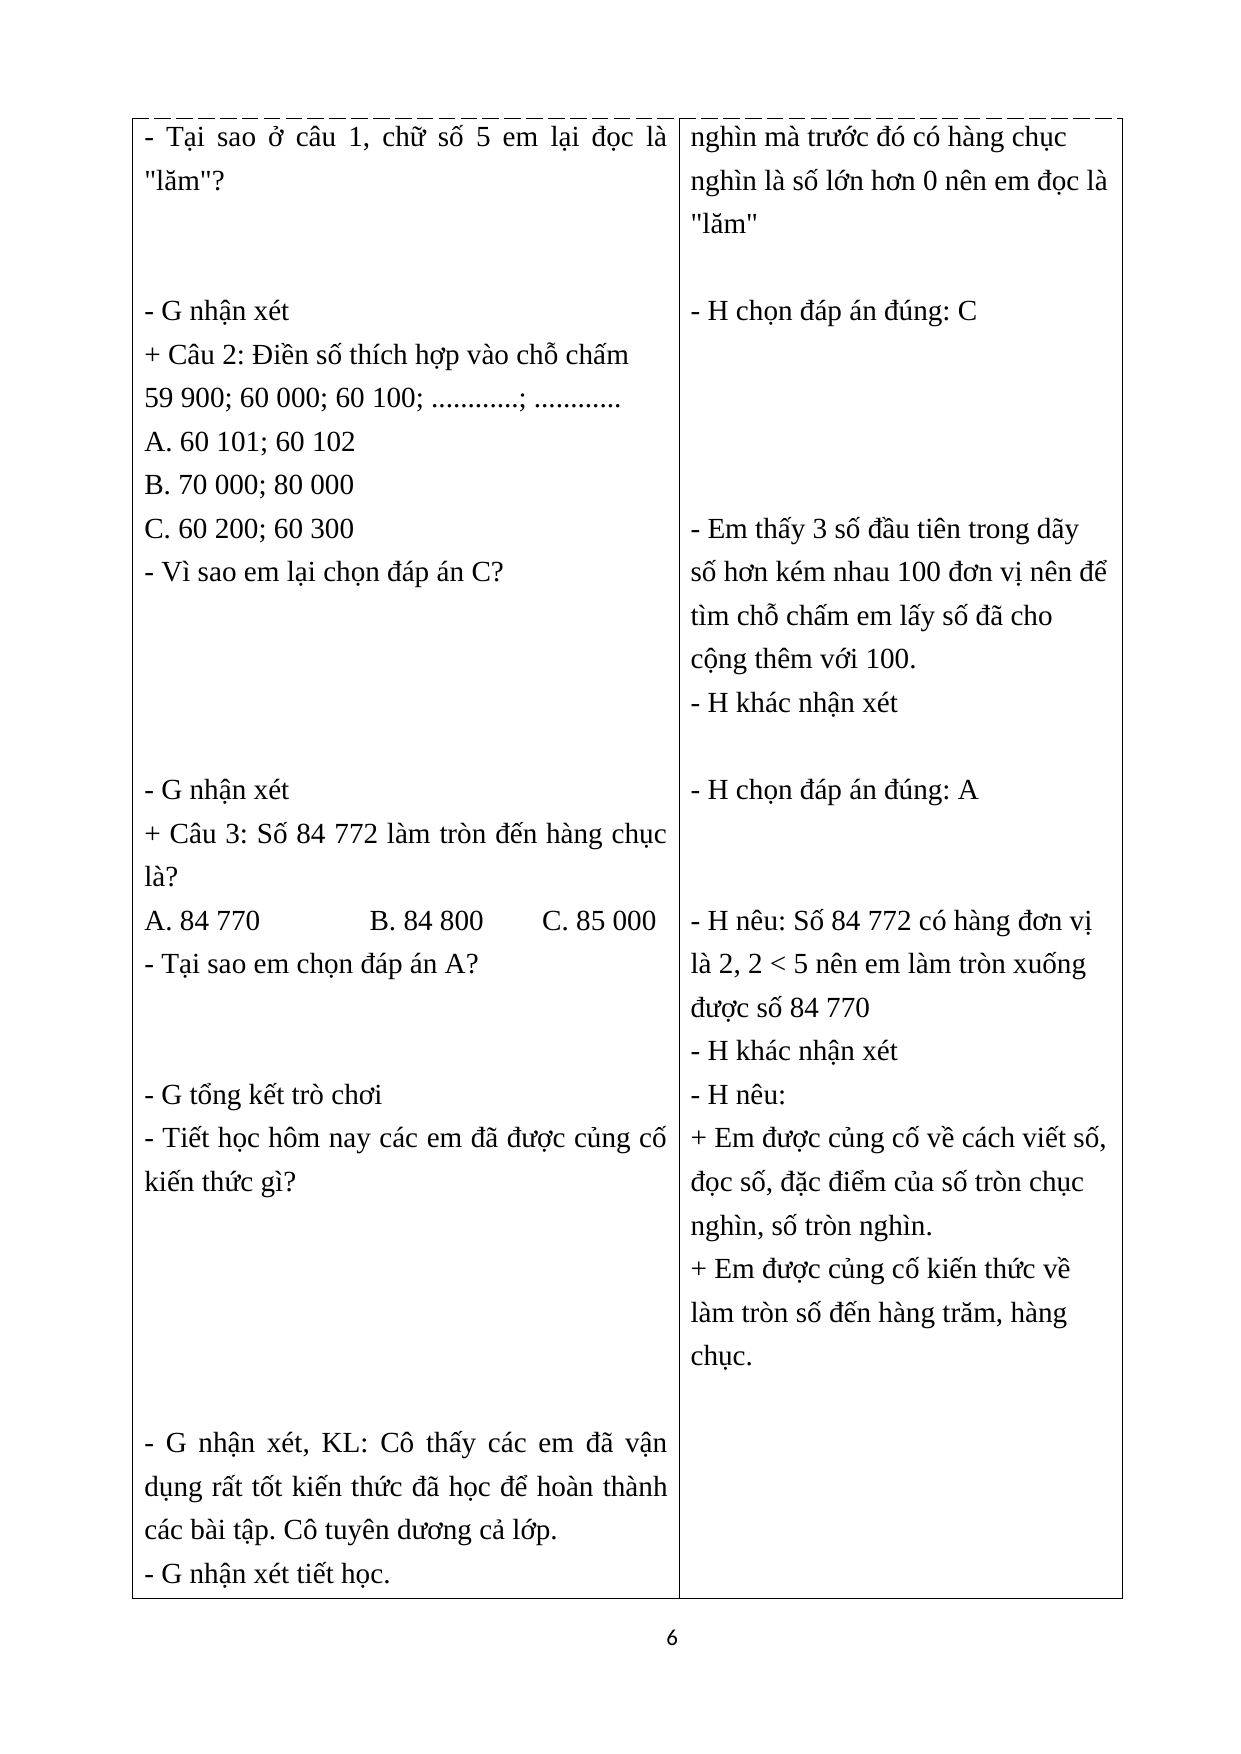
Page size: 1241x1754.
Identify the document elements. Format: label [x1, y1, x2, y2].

table_cell [133, 118, 679, 1597]
table_cell [680, 118, 1122, 1597]
